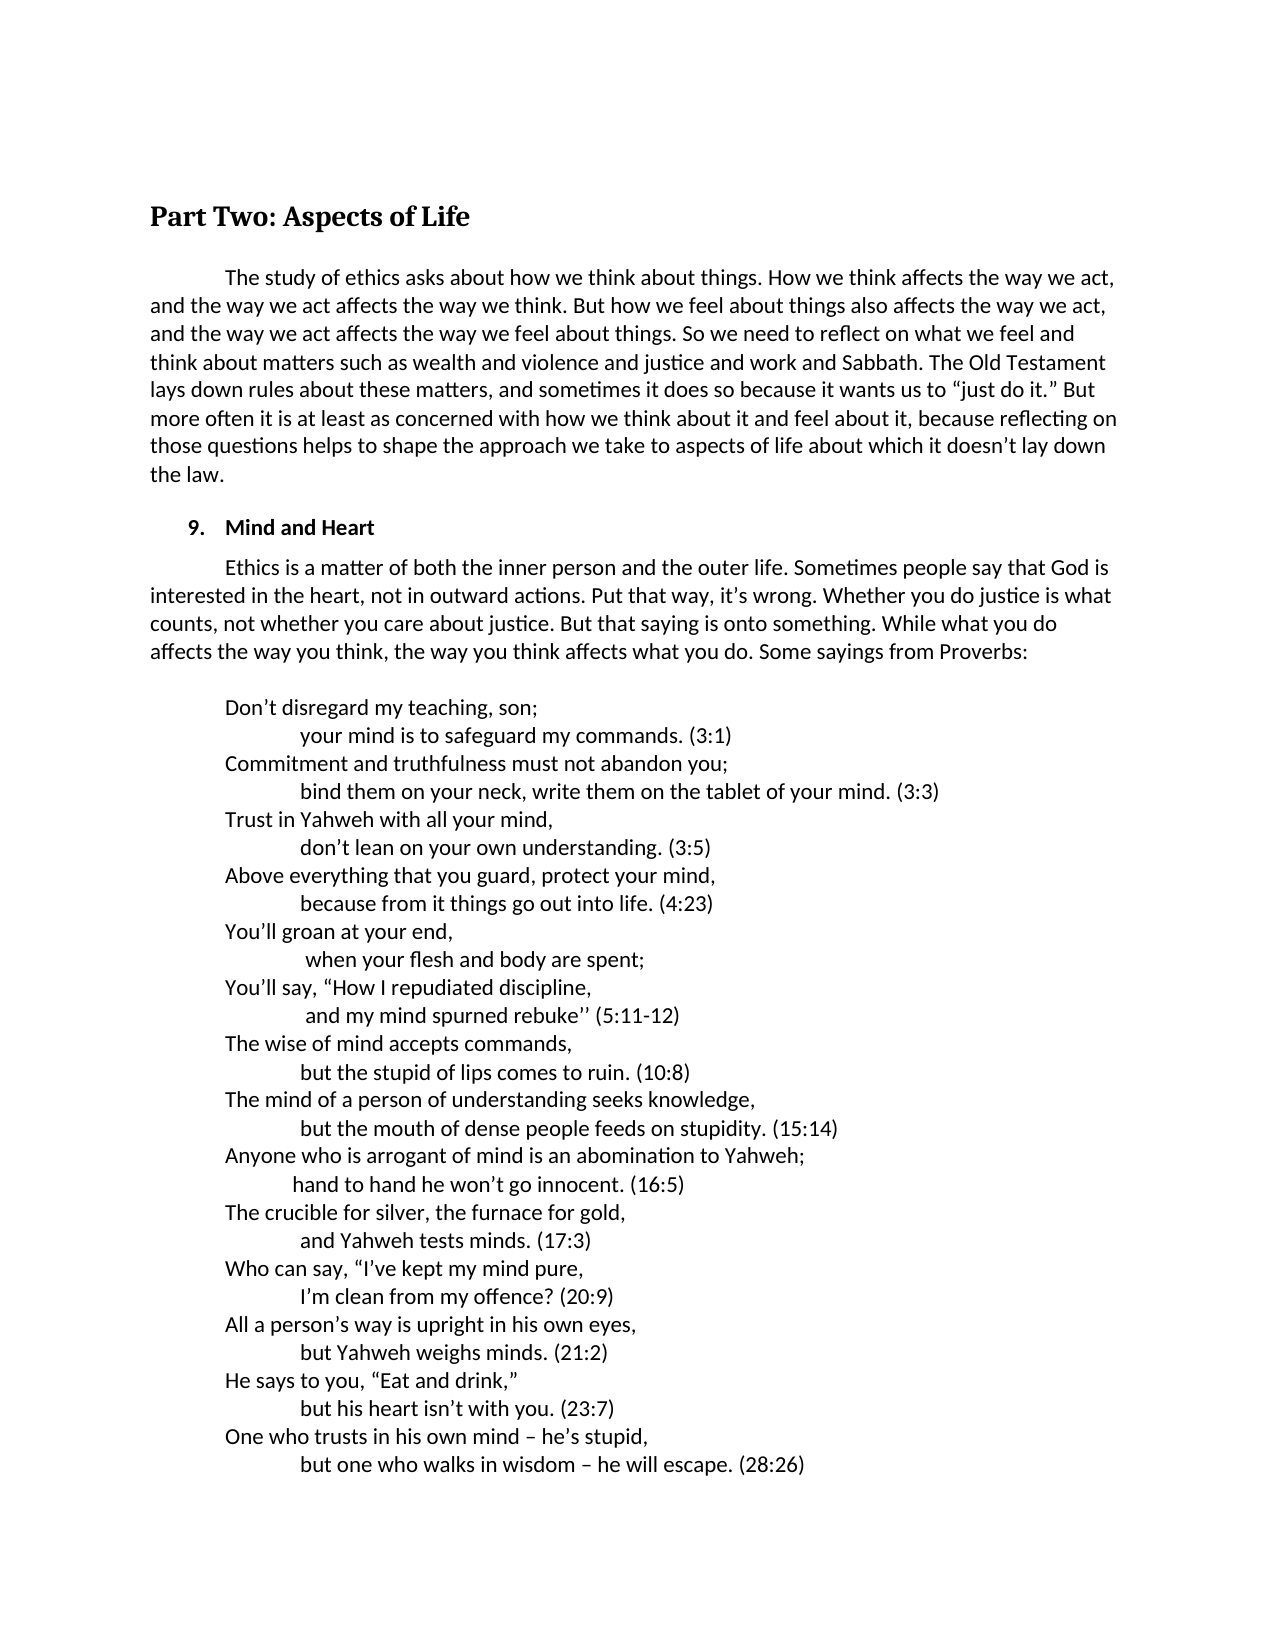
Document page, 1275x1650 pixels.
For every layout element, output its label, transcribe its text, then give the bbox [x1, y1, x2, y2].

text Commitment and truthfulness must not abandon you; [225, 749, 1125, 777]
text and Yahweh tests minds. (17:3) [225, 1226, 1125, 1254]
text You’ll groan at your end, [225, 917, 1125, 946]
text He says to you, “Eat and drink,” [225, 1366, 1125, 1394]
text but the mouth of dense people feeds on stupidity. (15:14) [225, 1114, 1125, 1142]
text The mind of a person of understanding seeks knowledge, [225, 1086, 1125, 1114]
text The wise of mind accepts commands, [225, 1029, 1125, 1058]
text One who trusts in his own mind – he’s stupid, [225, 1422, 1125, 1450]
text Ethics is a matter of both the inner person and the outer life. Sometimes people say that God is interested in the heart, not in outward actions. Put that way, it’s wrong. Whether you do justice is what counts, not whether you care about justice. But that saying is onto something. While what you do affects the way you think, the way you think affects what you do. Some sayings from Proverbs: [150, 553, 1125, 665]
text Above everything that you guard, protect your mind, [225, 861, 1125, 889]
text Trust in Yahweh with all your mind, [225, 805, 1125, 833]
text but his heart isn’t with you. (23:7) [225, 1394, 1125, 1422]
text All a person’s way is upright in his own eyes, [225, 1310, 1125, 1338]
text I’m clean from my offence? (20:9) [225, 1282, 1125, 1310]
text your mind is to safeguard my commands. (3:1) [225, 721, 1125, 749]
text but one who walks in wisdom – he will escape. (28:26) [225, 1450, 1125, 1478]
text bind them on your neck, write them on the tablet of your mind. (3:3) [225, 777, 1125, 805]
text You’ll say, “How I repudiated discipline, [225, 973, 1125, 1002]
text and my mind spurned rebuke’’ (5:11-12) [225, 1002, 1125, 1029]
text because from it things go out into life. (4:23) [225, 889, 1125, 917]
subtitle Mind and Heart [187, 513, 1125, 541]
text but Yahweh weighs minds. (21:2) [225, 1338, 1125, 1366]
subtitle Part Two: Aspects of Life [150, 200, 1125, 233]
text Anyone who is arrogant of mind is an abomination to Yahweh; [225, 1142, 1125, 1170]
text The study of ethics asks about how we think about things. How we think affects the way we act, and the way we act affects the way we think. But how we feel about things also affects the way we act, and the way we act affects the way we feel about things. So we need to reflect on what we feel and think about matters such as wealth and violence and justice and work and Sabbath. The Old Testament lays down rules about these matters, and sometimes it does so because it wants us to “just do it.” But more often it is at least as concerned with how we think about it and feel about it, because reflecting on those questions helps to shape the approach we take to aspects of life about which it doesn’t lay down the law. [150, 263, 1125, 488]
text but the stupid of lips comes to ruin. (10:8) [225, 1058, 1125, 1086]
text The crucible for silver, the furnace for gold, [225, 1198, 1125, 1226]
text don’t lean on your own understanding. (3:5) [225, 833, 1125, 861]
text Who can say, “I’ve kept my mind pure, [225, 1254, 1125, 1282]
text when your flesh and body are spent; [225, 946, 1125, 973]
text hand to hand he won’t go innocent. (16:5) [225, 1170, 1125, 1198]
text Don’t disregard my teaching, son; [225, 693, 1125, 721]
